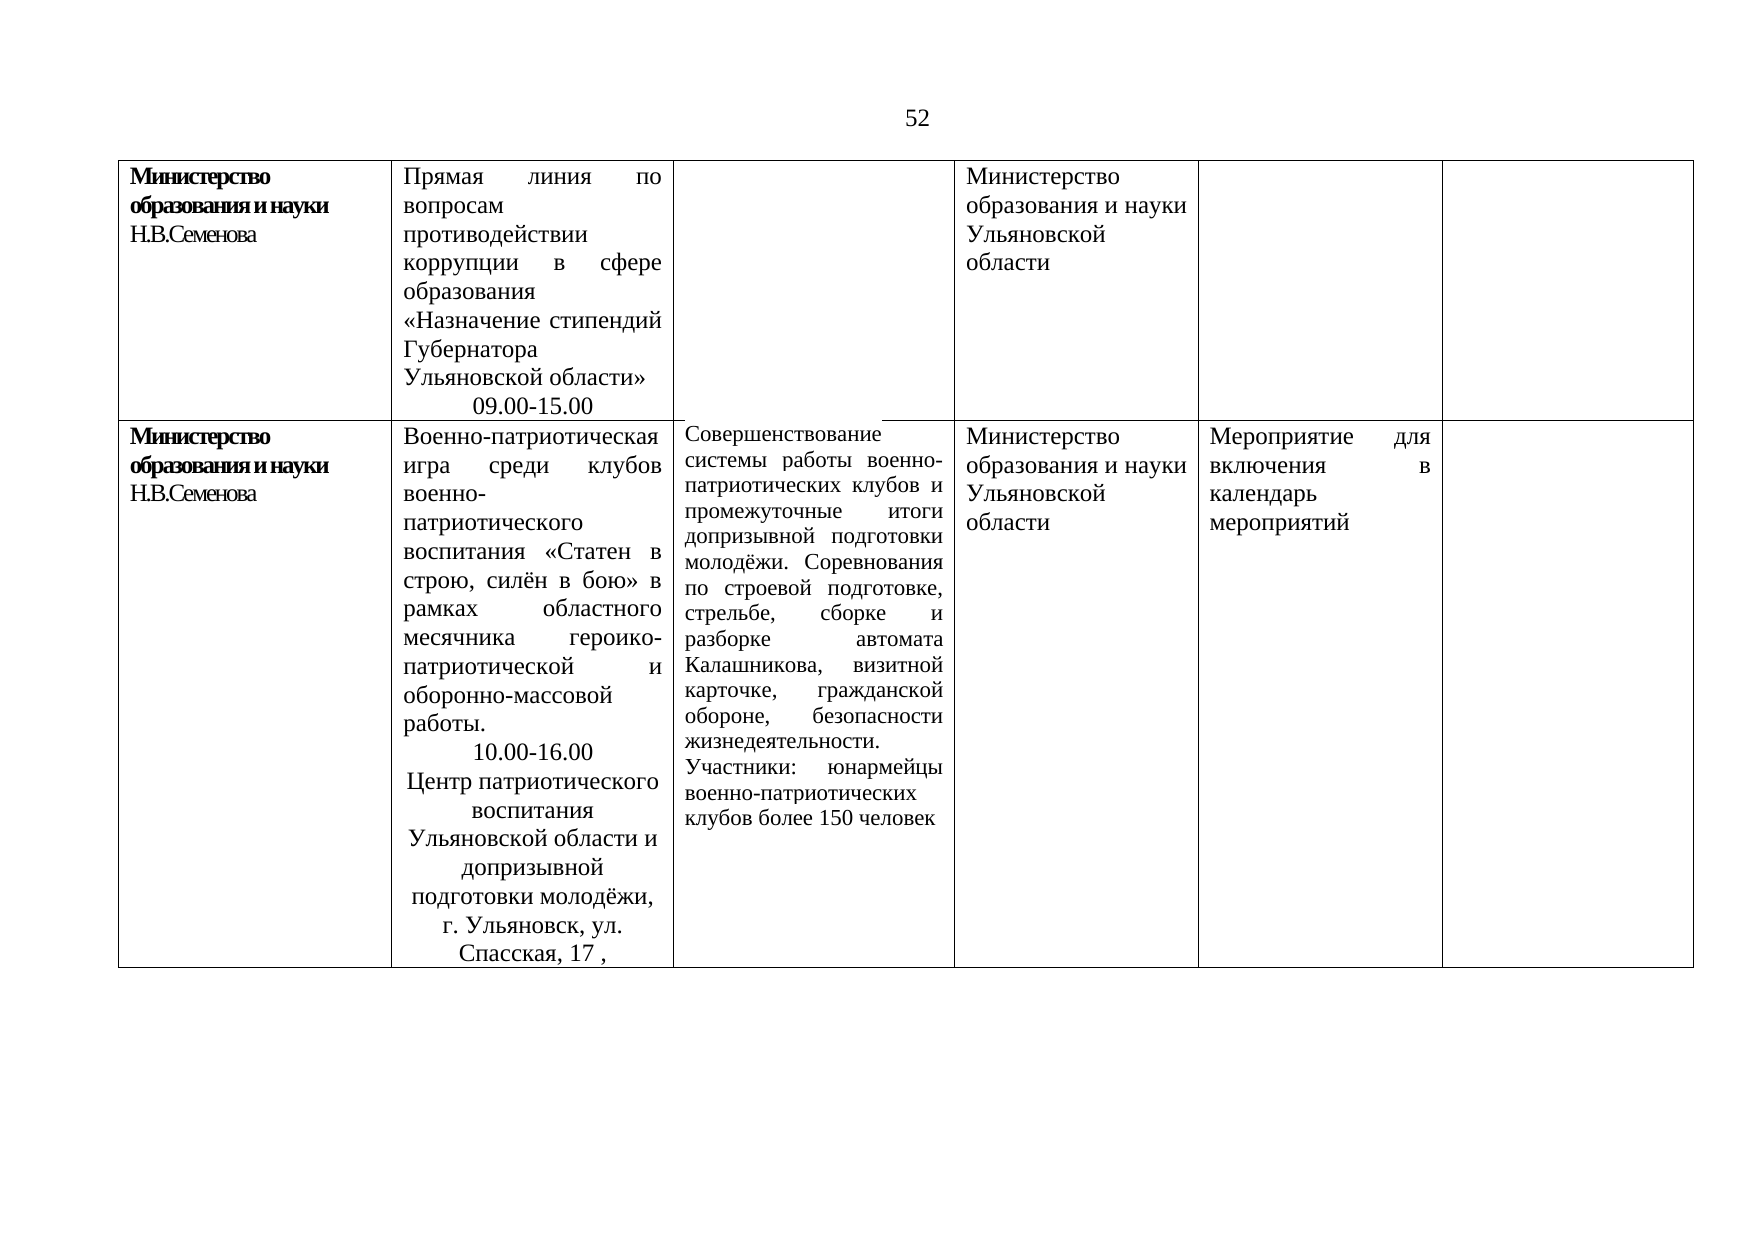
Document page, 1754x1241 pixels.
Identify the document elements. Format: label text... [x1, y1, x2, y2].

table_cell Военно-патриотическая игра среди клубов военно-патриотического воспитания «Статен в строю, силён в бою» в рамках областного месячника героико-патриотической и оборонно-массовой работы. 10.00-16.00 Центр патриотического воспитания Ульяновской области и допризывной подготовки молодёжи, г. Ульяновск, ул. Спасская, 17 , [392, 421, 673, 967]
table_cell [1443, 161, 1693, 420]
table_cell Министерство образования и науки Н.В.Семенова [119, 421, 391, 967]
table_cell Прямая линия по вопросам противодействии коррупции в сфере образования «Назначение стипендий Губернатора Ульяновской области» 09.00-15.00 [392, 161, 673, 420]
table_cell Мероприятие для включения в календарь мероприятий [1199, 421, 1442, 967]
table_cell [674, 161, 954, 420]
table_cell Министерство образования и науки Н.В.Семенова [119, 161, 391, 420]
table_cell [1199, 161, 1442, 420]
table_cell Министерство образования и науки Ульяновской области [955, 161, 1198, 420]
table_cell Министерство образования и науки Ульяновской области [955, 421, 1198, 967]
table_cell Совершенствование системы работы военно-патриотических клубов и промежуточные итоги допризывной подготовки молодёжи. Соревнования по строевой подготовке, стрельбе, сборке и разборке автомата Калашникова, визитной карточке, гражданской обороне, безопасности жизнедеятельности. Участники: юнармейцы военно-патриотических клубов более 150 человек [674, 421, 954, 967]
table_cell [1443, 421, 1693, 967]
